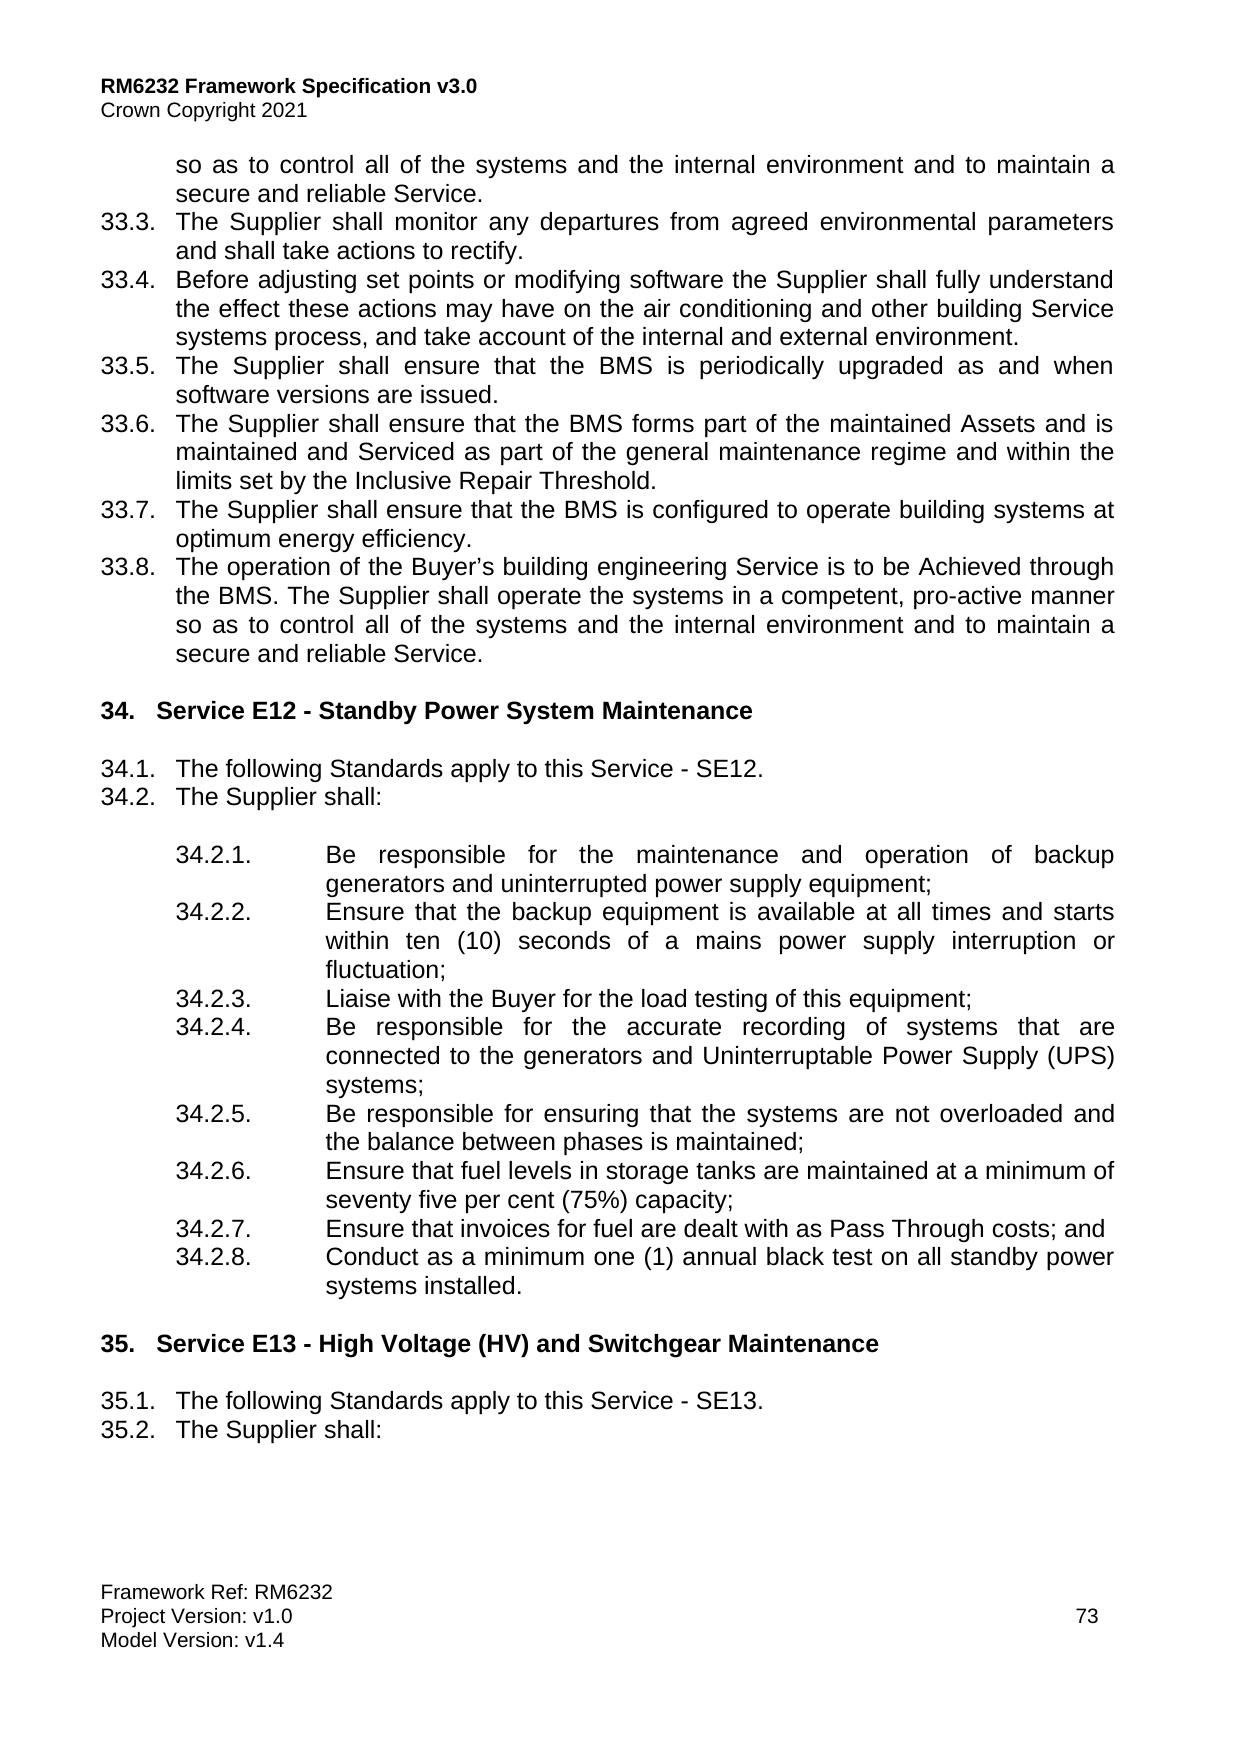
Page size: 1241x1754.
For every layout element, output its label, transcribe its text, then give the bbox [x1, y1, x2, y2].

text 34.2.8. Conduct as a minimum one (1) annual black test on all standby power systems installed. [175, 1242, 1116, 1300]
text 34.2.5. Be responsible for ensuring that the systems are not overloaded and the balance between phases is maintained; [175, 1098, 1116, 1156]
text 34.2.2. Ensure that the backup equipment is available at all times and starts within ten (10) seconds of a mains power supply interruption or fluctuation; [175, 897, 1116, 983]
text 34.2.1. Be responsible for the maintenance and operation of backup generators and uninterrupted power supply equipment; [175, 840, 1116, 897]
text 33.4. Before adjusting set points or modifying software the Supplier shall fully understand the effect these actions may have on the air conditioning and other building Service systems process, and take account of the internal and external environment. [100, 265, 1116, 351]
text 35.2. The Supplier shall: [100, 1415, 1116, 1443]
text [100, 150, 1116, 207]
text 33.3. The Supplier shall monitor any departures from agreed environmental parameters and shall take actions to rectify. [100, 207, 1116, 265]
text 34.2.3. Liaise with the Buyer for the load testing of this equipment; [100, 983, 1116, 1012]
text 34.2.7. Ensure that invoices for fuel are dealt with as Pass Through costs; and [100, 1213, 1116, 1242]
text 34.2.4. Be responsible for the accurate recording of systems that are connected to the generators and Uninterruptable Power Supply (UPS) systems; [175, 1012, 1116, 1098]
text 35. Service E13 - High Voltage (HV) and Switchgear Maintenance [100, 1328, 1116, 1357]
text 34.1. The following Standards apply to this Service - SE12. [100, 753, 1116, 782]
text 33.7. The Supplier shall ensure that the BMS is configured to operate building systems at optimum energy efficiency. [100, 495, 1116, 552]
text 33.6. The Supplier shall ensure that the BMS forms part of the maintained Assets and is maintained and Serviced as part of the general maintenance regime and within the limits set by the Inclusive Repair Threshold. [100, 408, 1116, 495]
text 35.1. The following Standards apply to this Service - SE13. [100, 1386, 1116, 1415]
text 33.5. The Supplier shall ensure that the BMS is periodically upgraded as and when software versions are issued. [100, 351, 1116, 408]
text 33.8. The operation of the Buyer’s building engineering Service is to be Achieved through the BMS. The Supplier shall operate the systems in a competent, pro-active manner so as to control all of the systems and the internal environment and to maintain a secure and reliable Service. [100, 552, 1116, 667]
text 34.2. The Supplier shall: [100, 782, 1116, 811]
text 34. Service E12 - Standby Power System Maintenance [100, 696, 1116, 725]
text 34.2.6. Ensure that fuel levels in storage tanks are maintained at a minimum of seventy five per cent (75%) capacity; [175, 1156, 1116, 1213]
